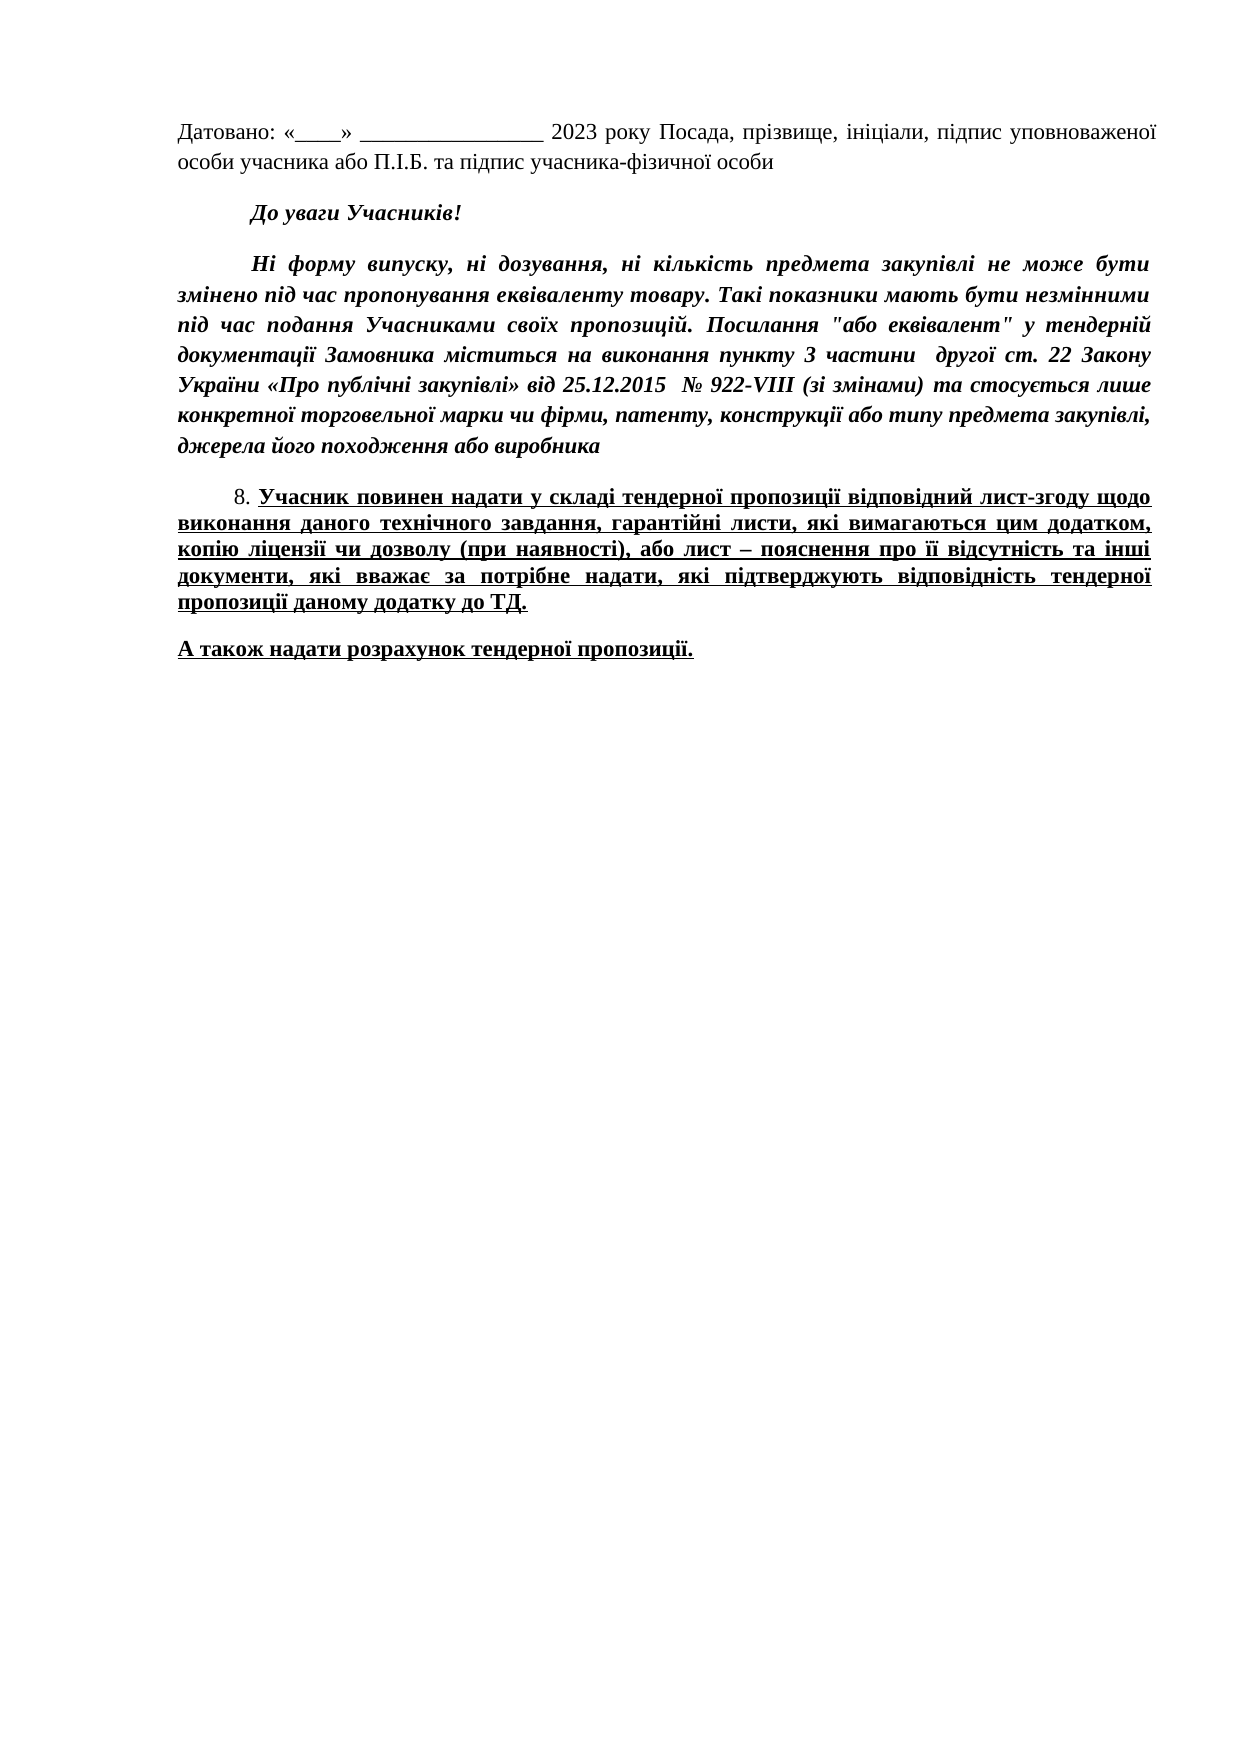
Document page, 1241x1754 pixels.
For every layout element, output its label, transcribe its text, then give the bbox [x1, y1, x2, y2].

text А також надати розрахунок тендерної пропозиції. [177, 635, 1152, 662]
text 8. Учасник повинен надати у складі тендерної пропозиції відповідний лист-згоду щодо виконання даного технічного завдання, гарантійні листи, які вимагаються цим додатком, копію ліцензії чи дозволу (при наявності), або лист – пояснення про її відсутність та інші документи, які вважає за потрібне надати, які підтверджують відповідність тендерної пропозиції даному додатку до ТД. [177, 533, 1152, 585]
text Ні форму випуску, ні дозування, ні кількість предмета закупівлі не може бути змінено під час пропонування еквіваленту товару. Такі показники мають бути незмінними під час подання Учасниками своїх пропозицій. Посилання "або еквівалент" у тендерній документації Замовника міститься на виконання пункту 3 частини другої ст. 22 Закону України «Про публічні закупівлі» від 25.12.2015 № 922-VІІІ (зі змінами) та стосується лише конкретної торговельної марки чи фірми, патенту, конструкції або типу предмета закупівлі, джерела його походження або виробника [177, 250, 1152, 458]
text Датовано: «____» ________________ 2023 року Посада, прізвище, ініціали, підпис уповноваженої особи учасника або П.І.Б. та підпис учасника-фізичної особи [177, 118, 1157, 175]
text До уваги Учасників! [177, 199, 1152, 226]
text 8. Учасник повинен надати у складі тендерної пропозиції відповідний лист-згоду щодо виконання даного технічного завдання, гарантійні листи, які вимагаються цим додатком, копію ліцензії чи дозволу (при наявності), або лист – пояснення про її відсутність та інші документи, які вважає за потрібне надати, які підтверджують відповідність тендерної пропозиції даному додатку до ТД. [177, 586, 1152, 614]
text 8. Учасник повинен надати у складі тендерної пропозиції відповідний лист-згоду щодо виконання даного технічного завдання, гарантійні листи, які вимагаються цим додатком, копію ліцензії чи дозволу (при наявності), або лист – пояснення про її відсутність та інші документи, які вважає за потрібне надати, які підтверджують відповідність тендерної пропозиції даному додатку до ТД. [177, 483, 1152, 532]
